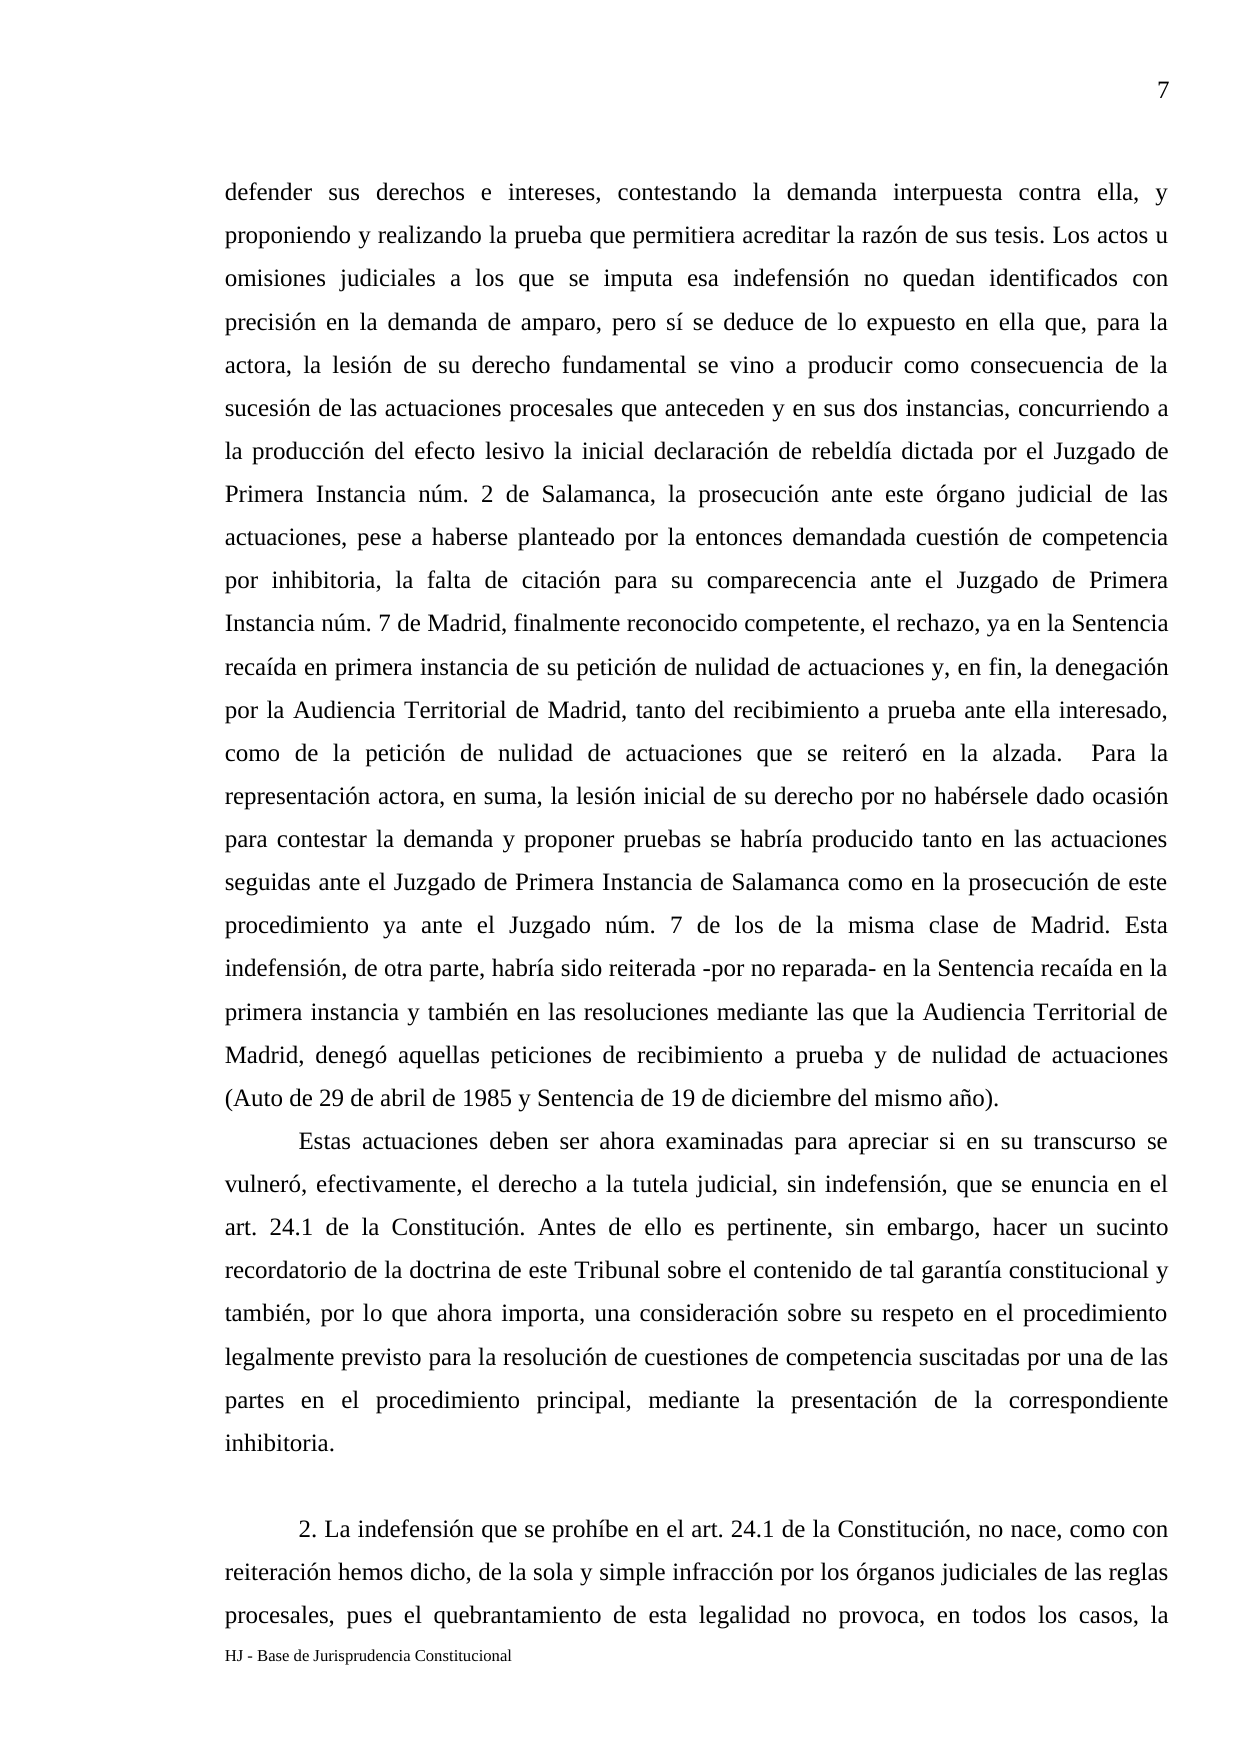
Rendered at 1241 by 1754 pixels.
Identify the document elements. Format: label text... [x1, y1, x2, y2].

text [224, 1514, 1169, 1629]
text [224, 177, 1169, 1112]
text Estas actuaciones deben ser ahora examinadas para apreciar si en su transcurso se vulneró, efectivamente, el derecho a la tutela judicial, sin indefensión, que se enuncia en el art. 24.1 de la Constitución. Antes de ello es pertinente, sin embargo, hacer un sucinto recordatorio de la doctrina de este Tribunal sobre el contenido de tal garantía constitucional y también, por lo que ahora importa, una consideración sobre su respeto en el procedimiento legalmente previsto para la resolución de cuestiones de competencia suscitadas por una de las partes en el procedimiento principal, mediante la presentación de la correspondiente inhibitoria. [224, 1126, 1169, 1457]
